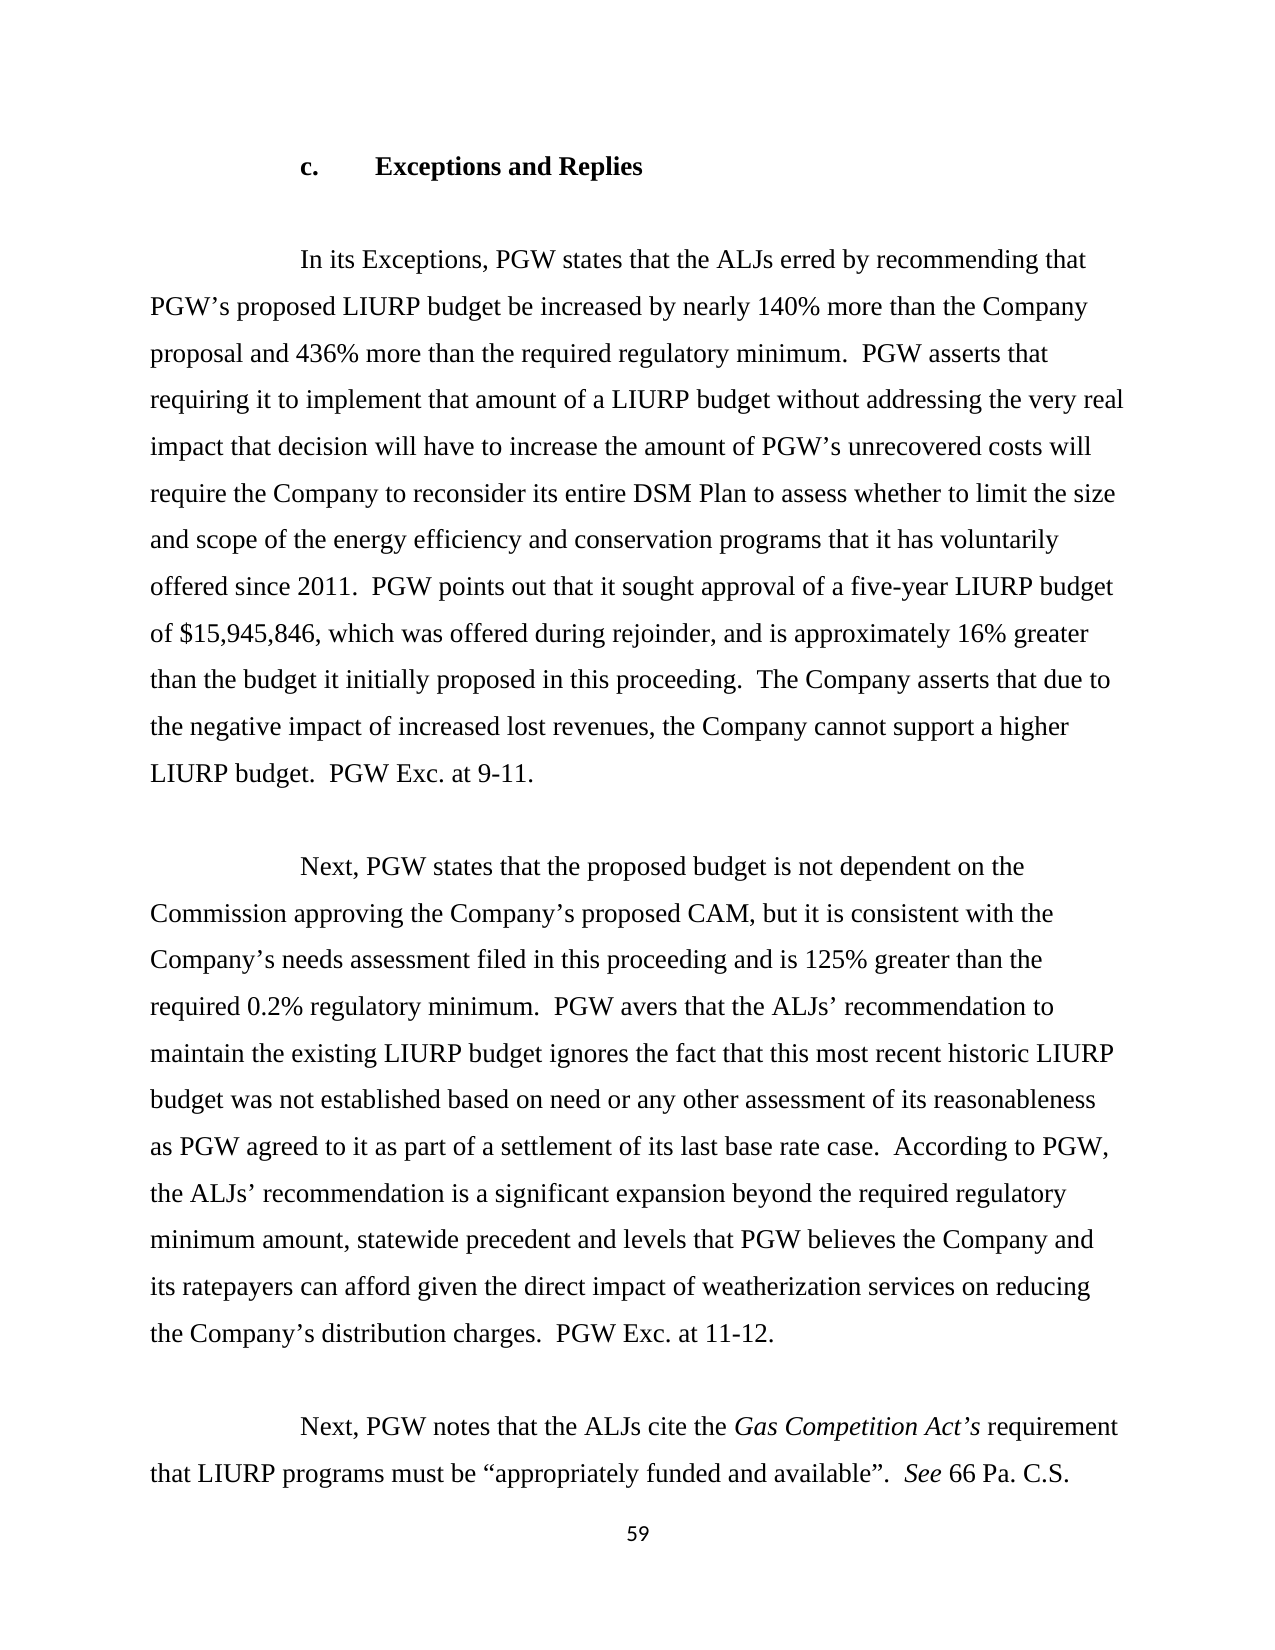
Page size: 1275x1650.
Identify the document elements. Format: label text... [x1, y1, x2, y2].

text Next, PGW states that the proposed budget is not dependent on the Commission approving the Company’s proposed CAM, but it is consistent with the Company’s needs assessment filed in this proceeding and is 125% greater than the required 0.2% regulatory minimum. PGW avers that the ALJs’ recommendation to maintain the existing LIURP budget ignores the fact that this most recent historic LIURP budget was not established based on need or any other assessment of its reasonableness as PGW agreed to it as part of a settlement of its last base rate case. According to PGW, the ALJs’ recommendation is a significant expansion beyond the required regulatory minimum amount, statewide precedent and levels that PGW believes the Company and its ratepayers can afford given the direct impact of weatherization services on reducing the Company’s distribution charges. PGW Exc. at 11-12. [150, 850, 1125, 1348]
text In its Exceptions, PGW states that the ALJs erred by recommending that PGW’s proposed LIURP budget be increased by nearly 140% more than the Company proposal and 436% more than the required regulatory minimum. PGW asserts that requiring it to implement that amount of a LIURP budget without addressing the very real impact that decision will have to increase the amount of PGW’s unrecovered costs will require the Company to reconsider its entire DSM Plan to assess whether to limit the size and scope of the energy efficiency and conservation programs that it has voluntarily offered since 2011. PGW points out that it sought approval of a five-year LIURP budget of $15,945,846, which was offered during rejoinder, and is approximately 16% greater than the budget it initially proposed in this proceeding. The Company asserts that due to the negative impact of increased lost revenues, the Company cannot support a higher LIURP budget. PGW Exc. at 9-11. [150, 243, 1125, 788]
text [150, 1410, 1125, 1488]
subtitle c. Exceptions and Replies [225, 150, 1125, 181]
